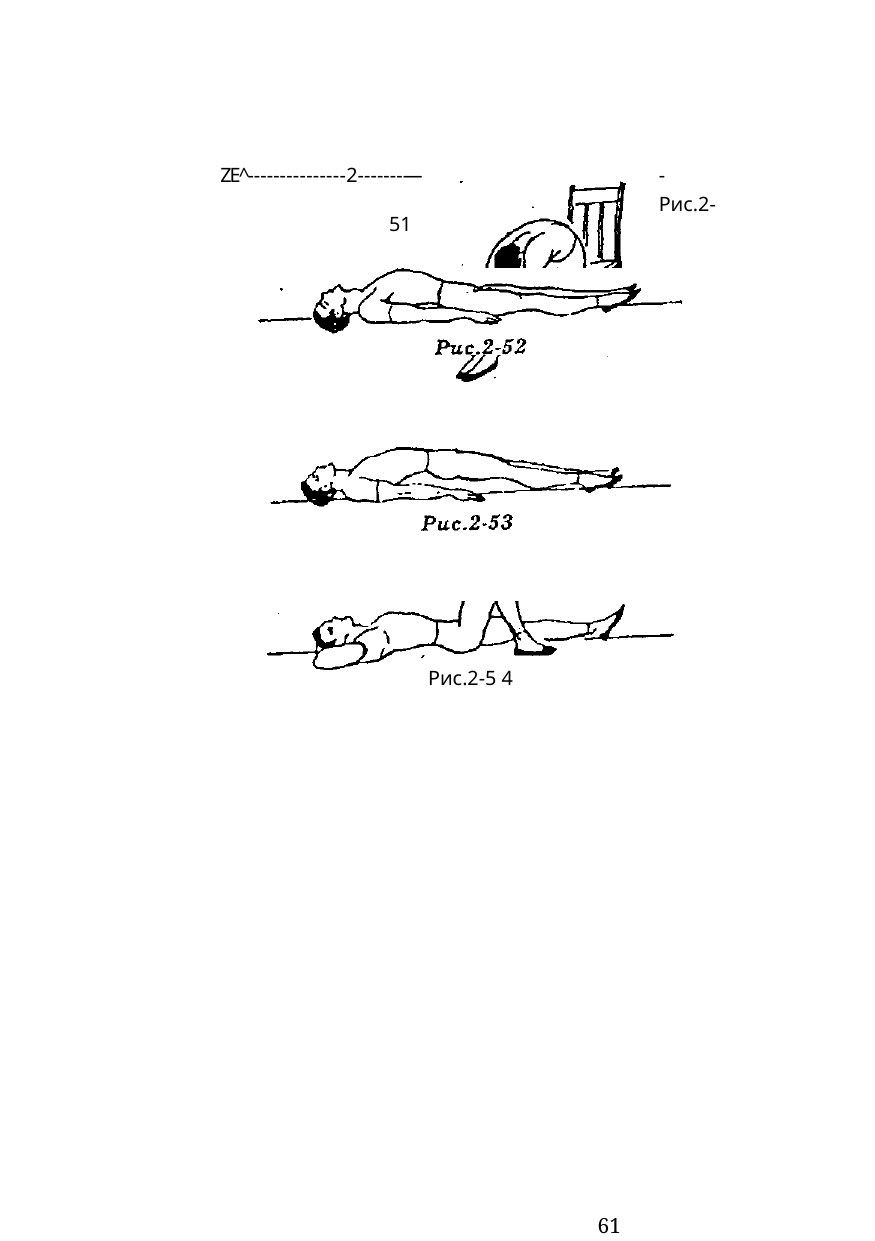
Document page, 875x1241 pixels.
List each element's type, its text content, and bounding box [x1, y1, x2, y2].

text ZE^- 2 — - [220, 167, 727, 186]
text Рис.2-51 [389, 196, 456, 235]
picture [267, 601, 674, 670]
picture [270, 447, 671, 531]
text Рис.2-5 4 [214, 669, 727, 689]
text Рис.2-51 [627, 196, 727, 235]
picture [258, 181, 682, 382]
